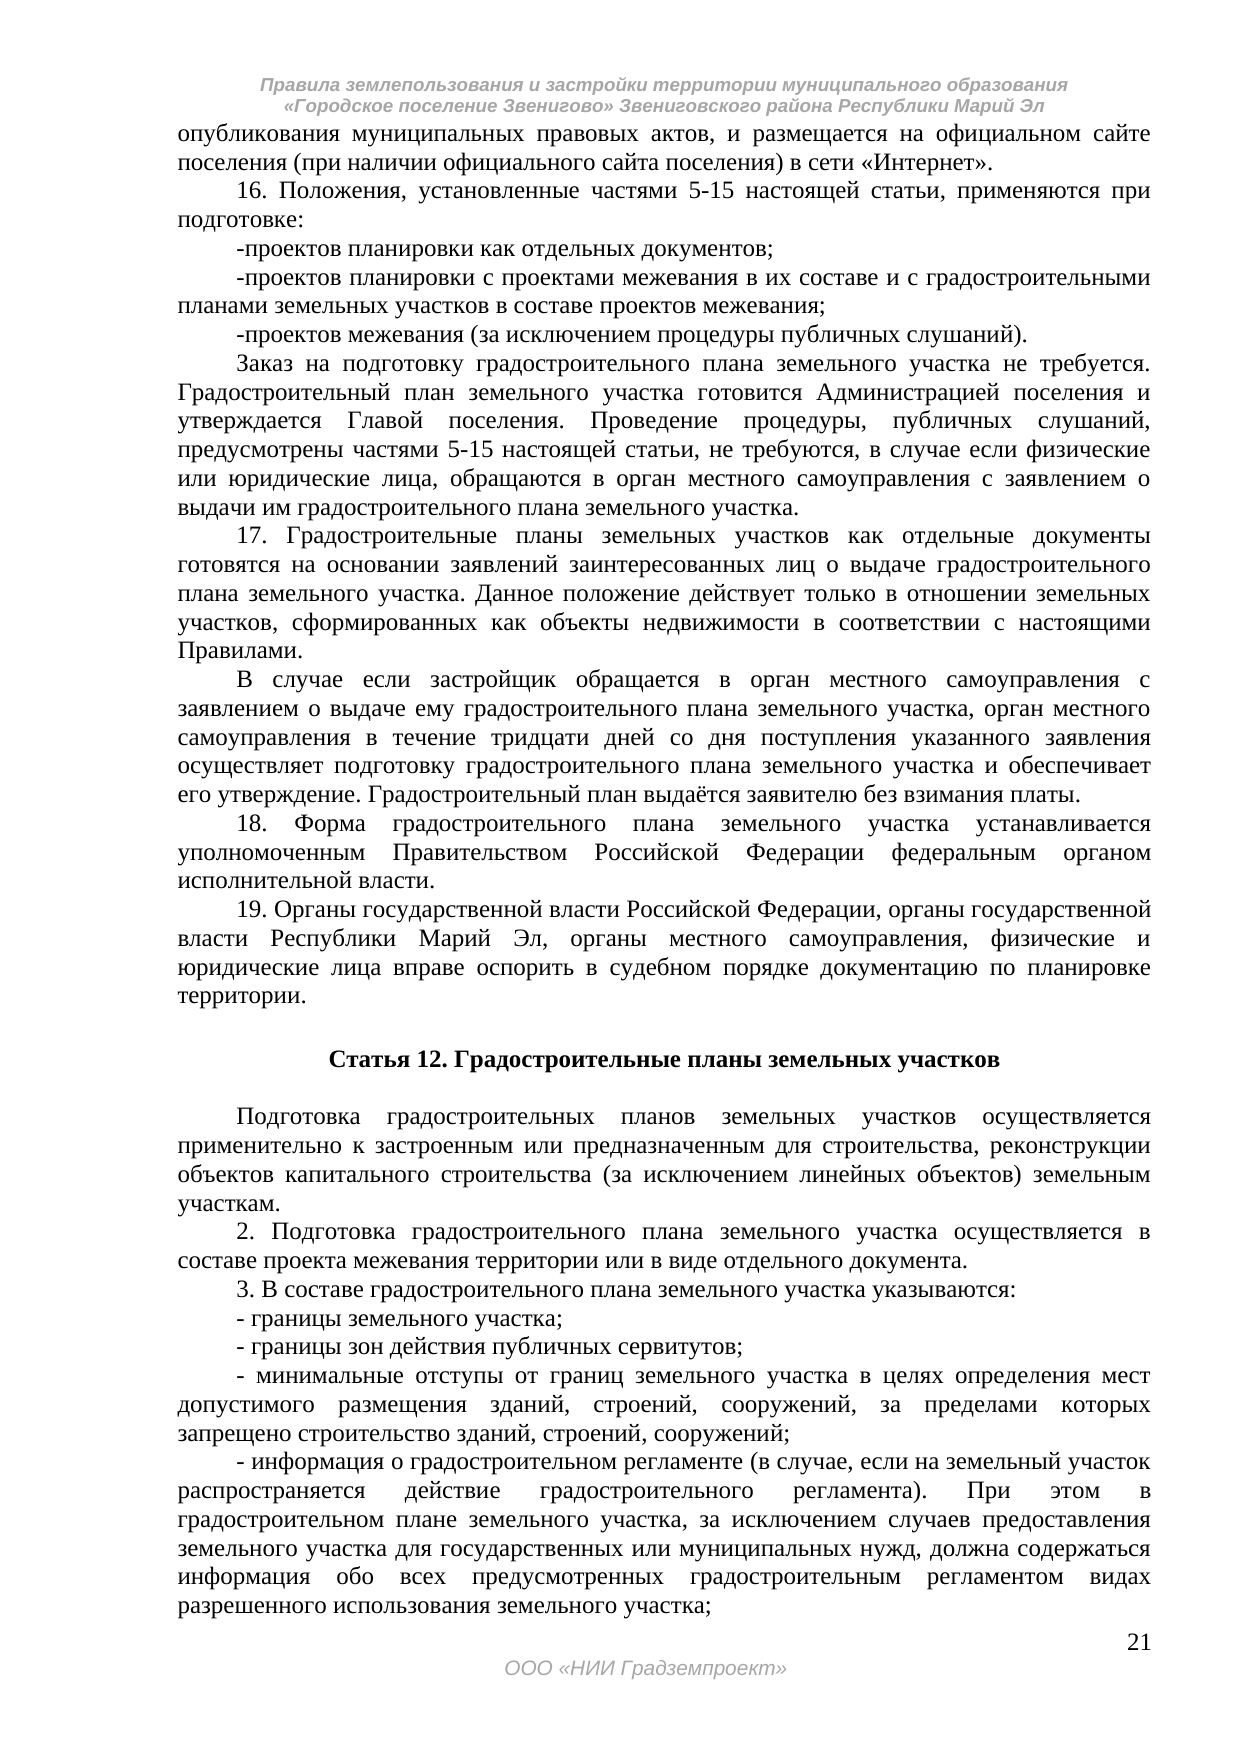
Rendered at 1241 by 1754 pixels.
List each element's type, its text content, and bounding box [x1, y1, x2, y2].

text 2. Подготовка градостроительного плана земельного участка осуществляется в составе проекта межевания территории или в виде отдельного документа. [177, 1216, 1152, 1274]
text 3. В составе градостроительного плана земельного участка указываются: [177, 1274, 1152, 1303]
text 16. Положения, установленные частями 5-15 настоящей статьи, применяются при подготовке: [177, 176, 1152, 233]
text 19. Органы государственной власти Российской Федерации, органы государственной власти Республики Марий Эл, органы местного самоуправления, физические и юридические лица вправе оспорить в судебном порядке документацию по планировке территории. [177, 894, 1152, 1009]
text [177, 118, 1152, 176]
text - информация о градостроительном регламенте (в случае, если на земельный участок распространяется действие градостроительного регламента). При этом в градостроительном плане земельного участка, за исключением случаев предоставления земельного участка для государственных или муниципальных нужд, должна содержаться информация обо всех предусмотренных градостроительным регламентом видах разрешенного использования земельного участка; [177, 1446, 1152, 1619]
text -проектов межевания (за исключением процедуры публичных слушаний). [177, 319, 1152, 348]
text - границы зон действия публичных сервитутов; [177, 1331, 1152, 1360]
subtitle Статья 12. Градостроительные планы земельных участков [177, 1044, 1152, 1073]
text Подготовка градостроительных планов земельных участков осуществляется применительно к застроенным или предназначенным для строительства, реконструкции объектов капитального строительства (за исключением линейных объектов) земельным участкам. [177, 1101, 1152, 1216]
text 18. Форма градостроительного плана земельного участка устанавливается уполномоченным Правительством Российской Федерации федеральным органом исполнительной власти. [177, 808, 1152, 894]
text 17. Градостроительные планы земельных участков как отдельные документы готовятся на основании заявлений заинтересованных лиц о выдаче градостроительного плана земельного участка. Данное положение действует только в отношении земельных участков, сформированных как объекты недвижимости в соответствии с настоящими Правилами. [177, 521, 1152, 664]
text - минимальные отступы от границ земельного участка в целях определения мест допустимого размещения зданий, строений, сооружений, за пределами которых запрещено строительство зданий, строений, сооружений; [177, 1360, 1152, 1446]
text -проектов планировки с проектами межевания в их составе и с градостроительными планами земельных участков в составе проектов межевания; [177, 262, 1152, 319]
text - границы земельного участка; [177, 1303, 1152, 1331]
text -проектов планировки как отдельных документов; [177, 233, 1152, 262]
text В случае если застройщик обращается в орган местного самоуправления с заявлением о выдаче ему градостроительного плана земельного участка, орган местного самоуправления в течение тридцати дней со дня поступления указанного заявления осуществляет подготовку градостроительного плана земельного участка и обеспечивает его утверждение. Градостроительный план выдаётся заявителю без взимания платы. [177, 664, 1152, 808]
text Заказ на подготовку градостроительного плана земельного участка не требуется. Градостроительный план земельного участка готовится Администрацией поселения и утверждается Главой поселения. Проведение процедуры, публичных слушаний, предусмотрены частями 5-15 настоящей статьи, не требуются, в случае если физические или юридические лица, обращаются в орган местного самоуправления с заявлением о выдачи им градостроительного плана земельного участка. [177, 348, 1152, 521]
